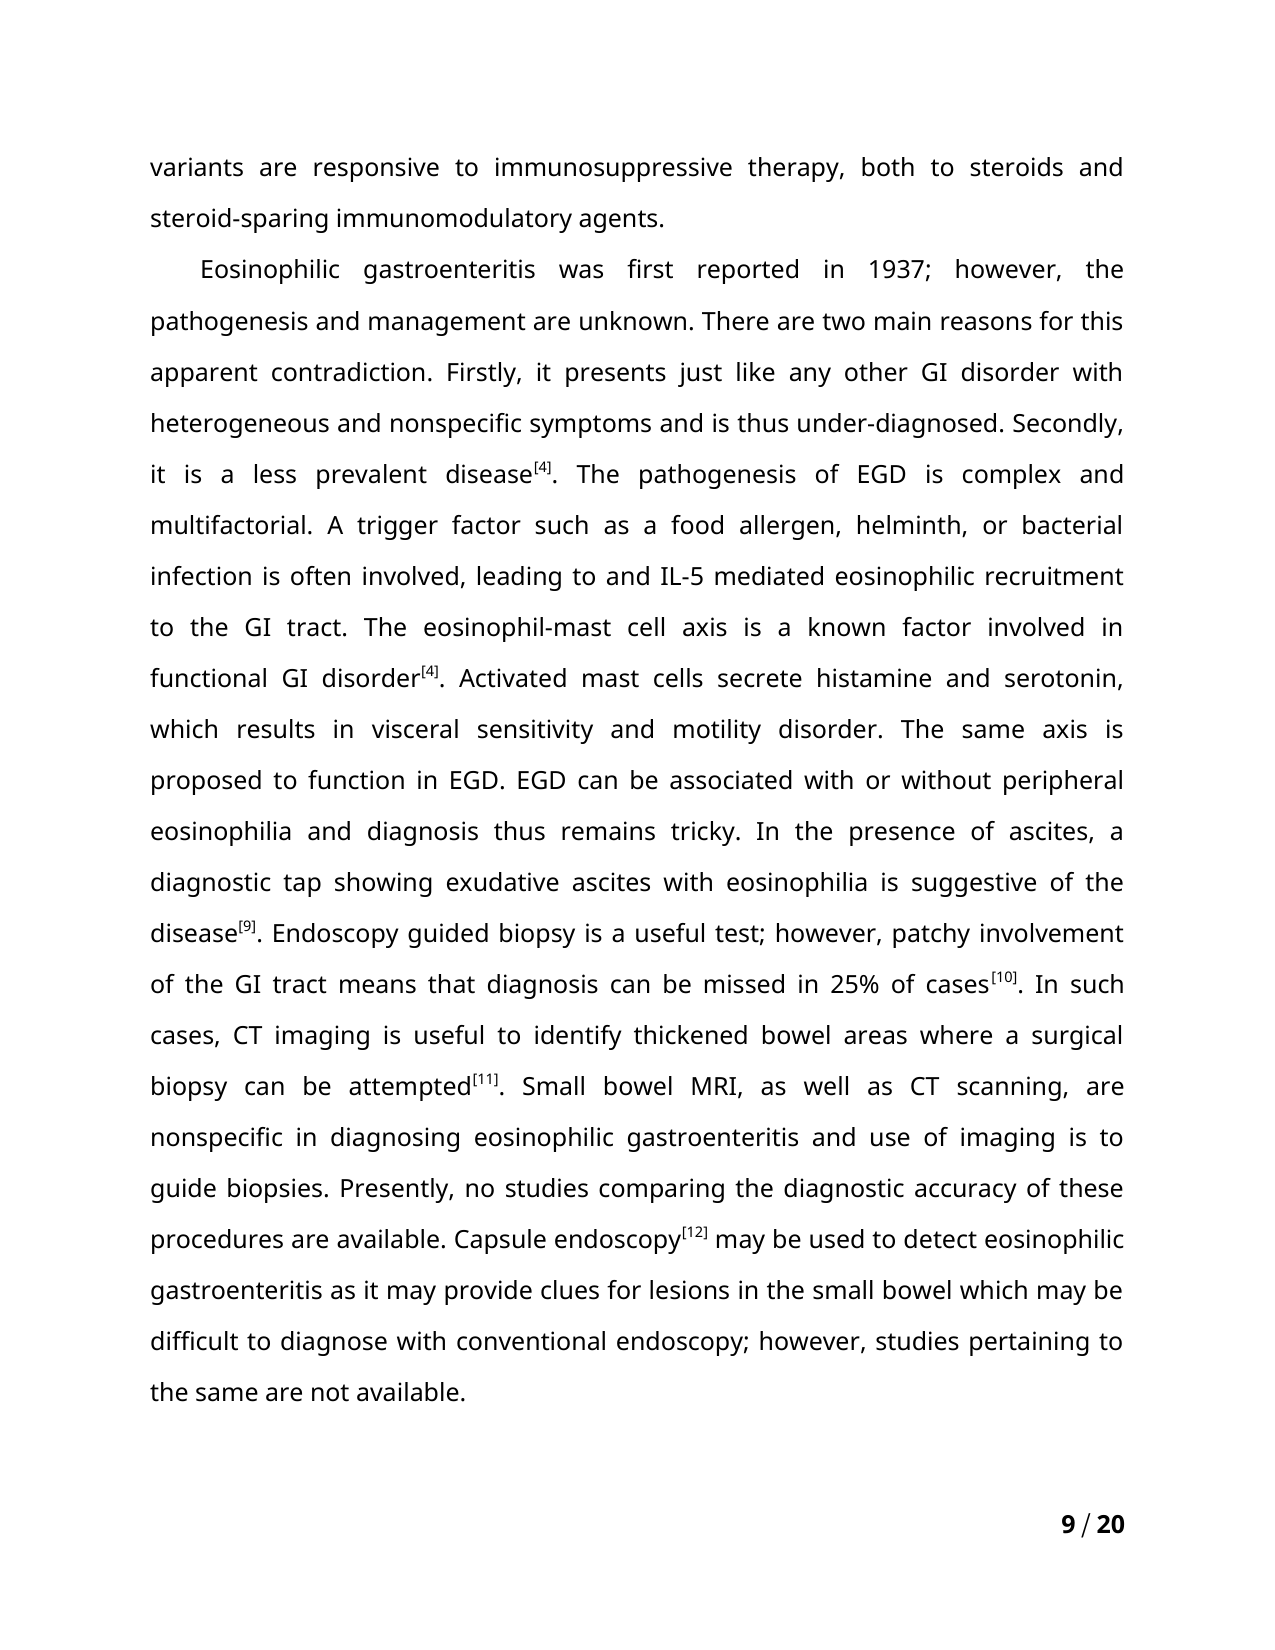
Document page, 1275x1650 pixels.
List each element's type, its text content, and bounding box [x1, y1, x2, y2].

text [150, 150, 1125, 235]
text Eosinophilic gastroenteritis was first reported in 1937; however, the pathogenesis and management are unknown. There are two main reasons for this apparent contradiction. Firstly, it presents just like any other GI disorder with heterogeneous and nonspecific symptoms and is thus under-diagnosed. Secondly, it is a less prevalent disease[4]. The pathogenesis of EGD is complex and multifactorial. A trigger factor such as a food allergen, helminth, or bacterial infection is often involved, leading to and IL-5 mediated eosinophilic recruitment to the GI tract. The eosinophil-mast cell axis is a known factor involved in functional GI disorder[4]. Activated mast cells secrete histamine and serotonin, which results in visceral sensitivity and motility disorder. The same axis is proposed to function in EGD. EGD can be associated with or without peripheral eosinophilia and diagnosis thus remains tricky. In the presence of ascites, a diagnostic tap showing exudative ascites with eosinophilia is suggestive of the disease[9]. Endoscopy guided biopsy is a useful test; however, patchy involvement of the GI tract means that diagnosis can be missed in 25% of cases[10]. In such cases, CT imaging is useful to identify thickened bowel areas where a surgical biopsy can be attempted[11]. Small bowel MRI, as well as CT scanning, are nonspecific in diagnosing eosinophilic gastroenteritis and use of imaging is to guide biopsies. Presently, no studies comparing the diagnostic accuracy of these procedures are available. Capsule endoscopy[12] may be used to detect eosinophilic gastroenteritis as it may provide clues for lesions in the small bowel which may be difficult to diagnose with conventional endoscopy; however, studies pertaining to the same are not available. [150, 252, 1125, 1409]
